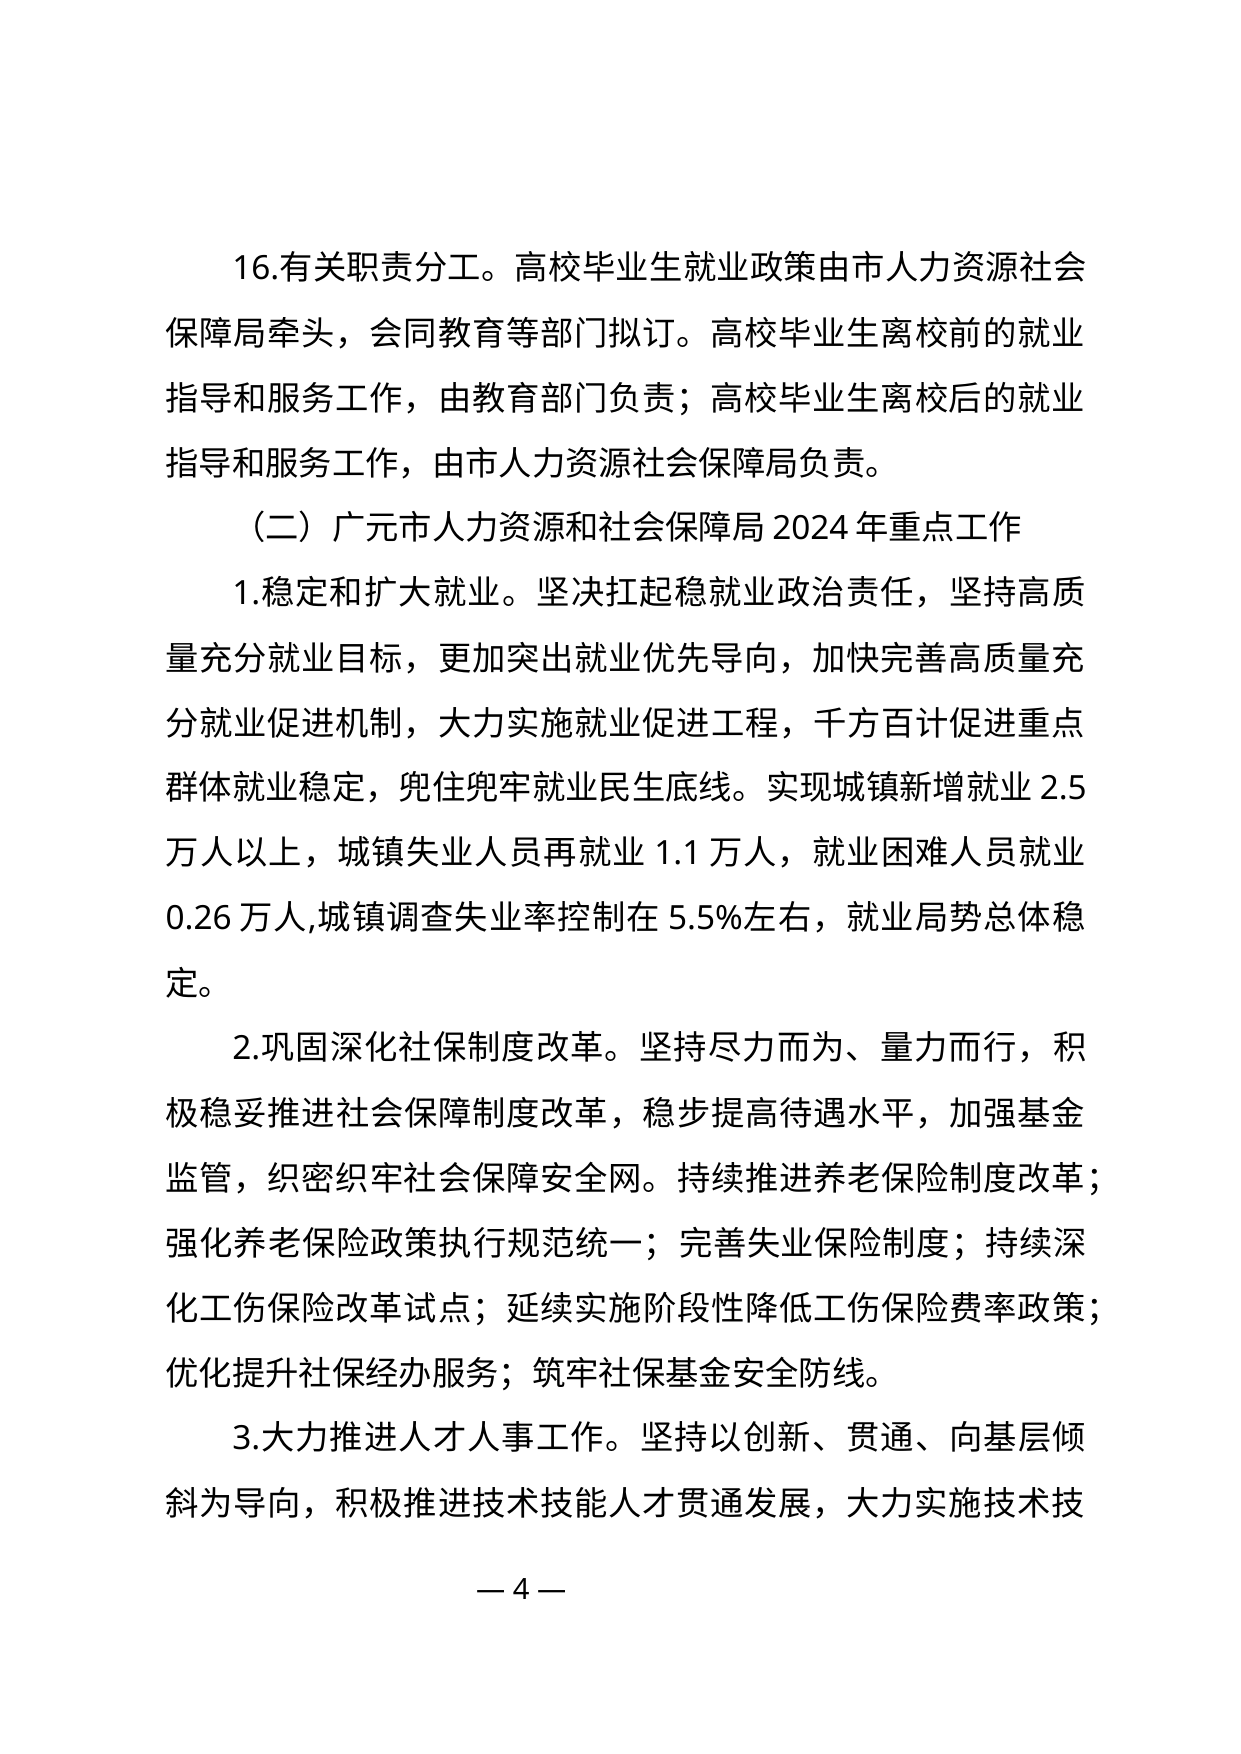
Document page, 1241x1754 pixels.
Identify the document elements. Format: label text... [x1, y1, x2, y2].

text （二）广元市人力资源和社会保障局2024年重点工作 [165, 493, 1087, 558]
text 16.有关职责分工。高校毕业生就业政策由市人力资源社会保障局牵头，会同教育等部门拟订。高校毕业生离校前的就业指导和服务工作，由教育部门负责；高校毕业生离校后的就业指导和服务工作，由市人力资源社会保障局负责。 [165, 233, 1087, 493]
text 2.巩固深化社保制度改革。坚持尽力而为、量力而行，积极稳妥推进社会保障制度改革，稳步提高待遇水平，加强基金监管，织密织牢社会保障安全网。持续推进养老保险制度改革；强化养老保险政策执行规范统一；完善失业保险制度；持续深化工伤保险改革试点；延续实施阶段性降低工伤保险费率政策；优化提升社保经办服务；筑牢社保基金安全防线。 [165, 1013, 1087, 1403]
text 1.稳定和扩大就业。坚决扛起稳就业政治责任，坚持高质量充分就业目标，更加突出就业优先导向，加快完善高质量充分就业促进机制，大力实施就业促进工程，千方百计促进重点群体就业稳定，兜住兜牢就业民生底线。实现城镇新增就业2.5万人以上，城镇失业人员再就业1.1万人，就业困难人员就业0.26万人,城镇调查失业率控制在5.5%左右，就业局势总体稳定。 [165, 558, 1087, 1013]
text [165, 1403, 1087, 1533]
